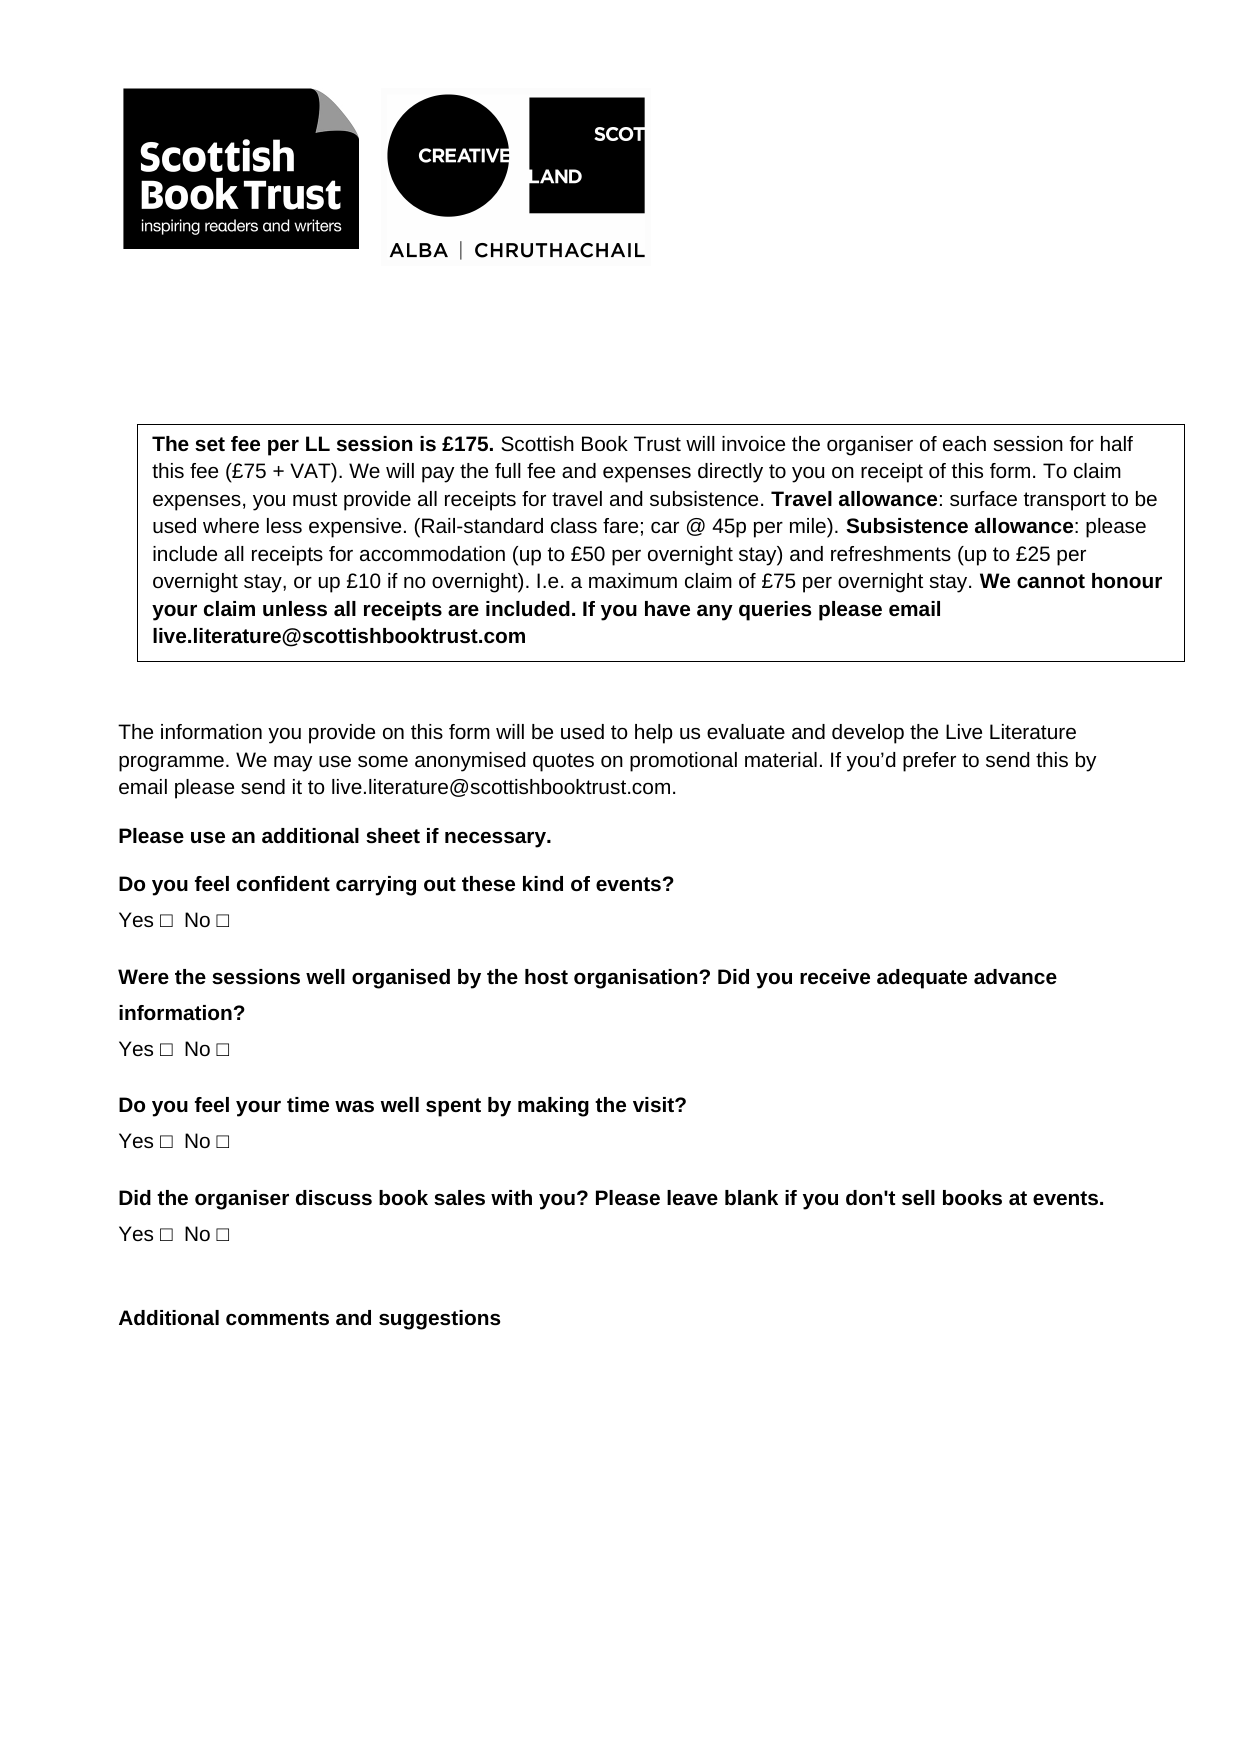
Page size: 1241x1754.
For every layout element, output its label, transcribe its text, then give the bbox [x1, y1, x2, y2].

text Yes □ No □ [118, 1129, 1122, 1153]
text Yes □ No □ [118, 908, 1122, 932]
text Yes □ No □ [118, 1222, 1122, 1246]
subtitle Do you feel your time was well spent by making the visit? [118, 1093, 1122, 1117]
subtitle Additional comments and suggestions [118, 1306, 1122, 1330]
picture [123, 88, 359, 249]
subtitle Did the organiser discuss book sales with you? Please leave blank if you don't sell books at events. [118, 1186, 1122, 1210]
subtitle Do you feel confident carrying out these kind of events? [118, 872, 1122, 896]
picture [381, 88, 651, 266]
text The information you provide on this form will be used to help us evaluate and develop the Live Literature programme. We may use some anonymised quotes on promotional material. If you’d prefer to send this by email please send it to live.literature@scottishbooktrust.com. [118, 720, 1122, 799]
text Please use an additional sheet if necessary. [118, 823, 1122, 847]
text Yes □ No □ [118, 1036, 1122, 1060]
subtitle Were the sessions well organised by the host organisation? Did you receive adequate advance information? [118, 964, 1122, 1024]
